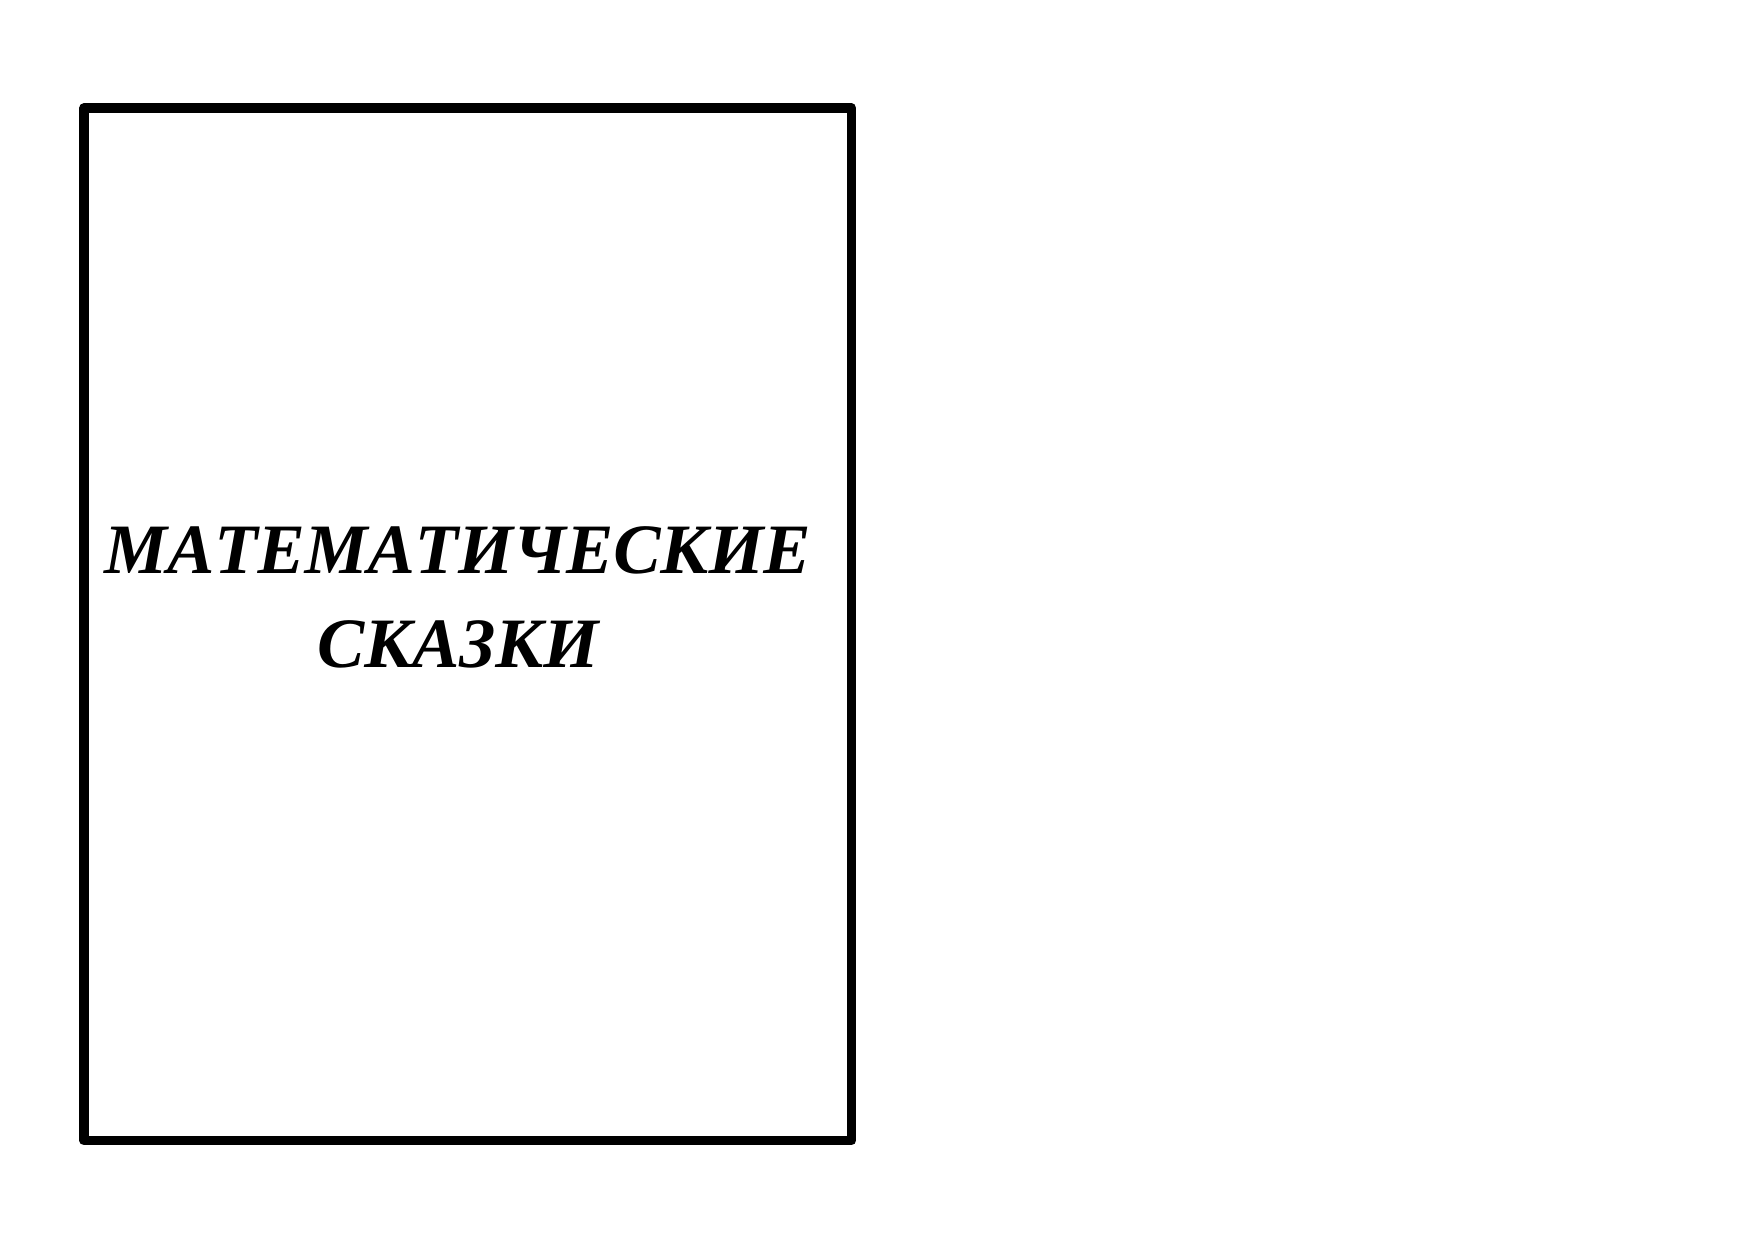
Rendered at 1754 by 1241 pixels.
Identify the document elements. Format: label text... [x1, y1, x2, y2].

text математические сказки [89, 507, 840, 682]
